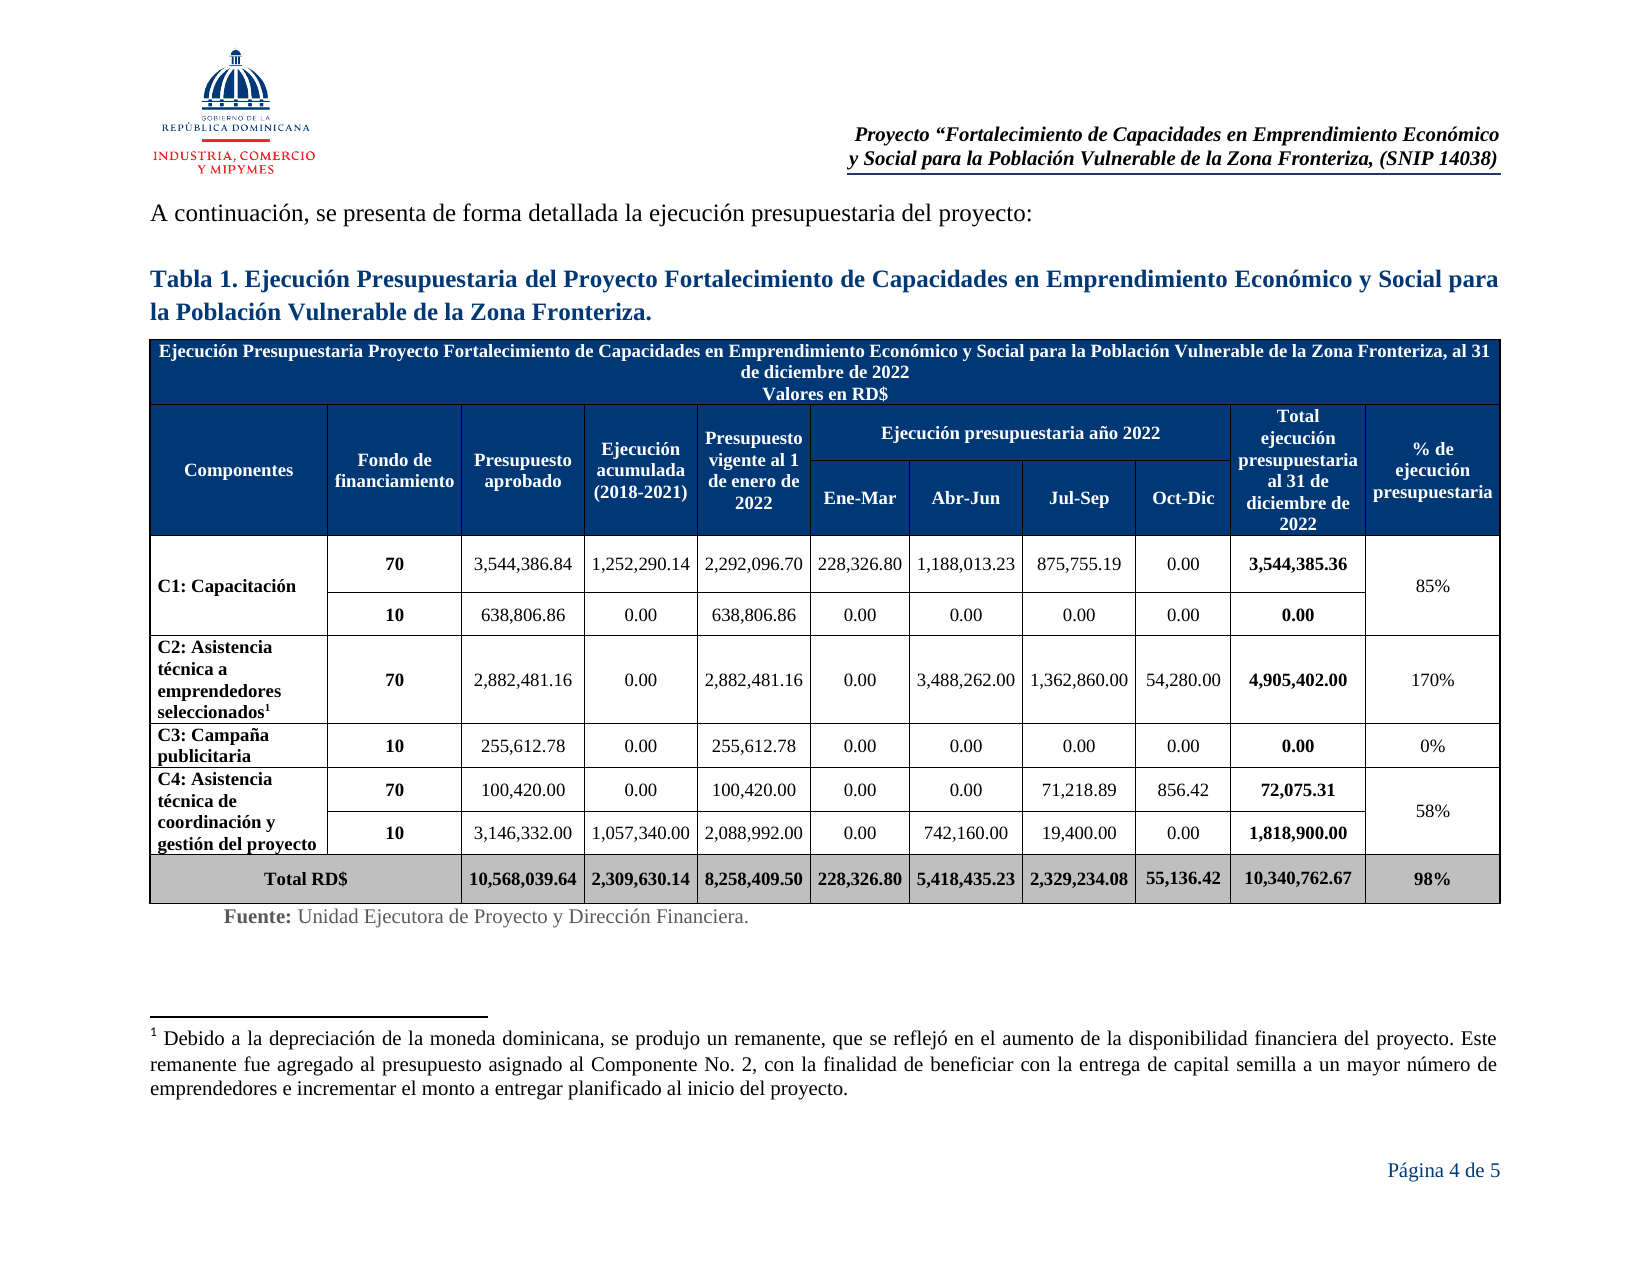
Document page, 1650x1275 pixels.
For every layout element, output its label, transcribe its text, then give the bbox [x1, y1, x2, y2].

table_cell 0.00 [1136, 536, 1230, 592]
table_cell 55,136.42 [1136, 855, 1230, 903]
table_cell 54,280.00 [1136, 636, 1230, 723]
table_cell C3: Campaña publicitaria [151, 724, 327, 767]
table_cell 2,309,630.14 [585, 855, 697, 903]
table_cell 0.00 [1136, 593, 1230, 635]
table_cell 638,806.86 [462, 593, 584, 635]
picture [153, 46, 315, 174]
table_cell C4: Asistencia técnica de coordinación y gestión del proyecto [151, 768, 327, 854]
table_cell 0.00 [585, 636, 697, 723]
table_header Ejecución Presupuestaria Proyecto Fortalecimiento de Capacidades en Emprendimiento Económico y Social para la Población Vulnerable de la Zona Fronteriza, al 31 de diciembre de 2022 Valores en RD$ [151, 340, 1499, 404]
table_cell 0.00 [811, 593, 909, 635]
table_cell 0.00 [811, 724, 909, 767]
table_cell 3,488,262.00 [910, 636, 1022, 723]
table_cell 0.00 [910, 593, 1022, 635]
table_cell 3,544,386.84 [462, 536, 584, 592]
table_cell 1,362,860.00 [1023, 636, 1135, 723]
table_cell 1,252,290.14 [585, 536, 697, 592]
table_cell 10 [328, 724, 461, 767]
table_cell 1,188,013.23 [910, 536, 1022, 592]
table_cell 10 [328, 593, 461, 635]
table_cell 3,544,385.36 [1231, 536, 1365, 592]
table_cell 10,568,039.64 [462, 855, 584, 903]
table_cell 8,258,409.50 [698, 855, 810, 903]
table_cell 0.00 [1231, 724, 1365, 767]
table_cell 3,146,332.00 [462, 812, 584, 854]
table_cell 10,340,762.67 [1231, 855, 1365, 903]
table_cell 2,882,481.16 [462, 636, 584, 723]
table_cell 742,160.00 [910, 812, 1022, 854]
table_cell 5,418,435.23 [910, 855, 1022, 903]
table_cell 0.00 [585, 724, 697, 767]
text Tabla 1. Ejecución Presupuestaria del Proyecto Fortalecimiento de Capacidades en Emprendimiento Económico y Social para la Población Vulnerable de la Zona Fronteriza. [150, 264, 1500, 326]
table_cell 98% [1366, 855, 1499, 903]
table_cell 856.42 [1136, 768, 1230, 811]
table_cell Componentes [151, 405, 327, 535]
table_cell 0.00 [585, 593, 697, 635]
table_cell 0.00 [811, 636, 909, 723]
table_cell 228,326.80 [811, 855, 909, 903]
table_cell 4,905,402.00 [1231, 636, 1365, 723]
table_cell Ene-Mar [811, 461, 909, 535]
table_cell 2,292,096.70 [698, 536, 810, 592]
table_cell 0.00 [1136, 724, 1230, 767]
table_cell Abr-Jun [910, 461, 1022, 535]
table_cell 0.00 [1023, 724, 1135, 767]
table_cell Total RD$ [151, 855, 461, 903]
table_cell 100,420.00 [462, 768, 584, 811]
table_cell 0.00 [811, 768, 909, 811]
table_cell 0.00 [1231, 593, 1365, 635]
table_cell 0.00 [585, 768, 697, 811]
table_cell 70 [328, 636, 461, 723]
table_cell 255,612.78 [698, 724, 810, 767]
table_cell Ejecución presupuestaria año 2022 [811, 405, 1230, 460]
table_cell 70 [328, 768, 461, 811]
table_cell 100,420.00 [698, 768, 810, 811]
text Fuente: Unidad Ejecutora de Proyecto y Dirección Financiera. [150, 904, 1500, 928]
table_cell 1,818,900.00 [1231, 812, 1365, 854]
table_cell 19,400.00 [1023, 812, 1135, 854]
table_cell 2,882,481.16 [698, 636, 810, 723]
table_cell 228,326.80 [811, 536, 909, 592]
table_cell 0.00 [811, 812, 909, 854]
table_cell C2: Asistencia técnica a emprendedores seleccionados [151, 636, 327, 723]
table_cell 70 [328, 536, 461, 592]
table_cell 58% [1366, 768, 1499, 854]
table_cell 0.00 [910, 768, 1022, 811]
table_cell 1,057,340.00 [585, 812, 697, 854]
table_cell 255,612.78 [462, 724, 584, 767]
table_cell C1: Capacitación [151, 536, 327, 635]
table_cell 0.00 [910, 724, 1022, 767]
table_cell 0.00 [1136, 812, 1230, 854]
table_cell Ejecución acumulada (2018-2021) [585, 405, 697, 535]
table_cell Total ejecución presupuestaria al 31 de diciembre de 2022 [1231, 405, 1365, 535]
table_cell 85% [1366, 536, 1499, 635]
table_cell 0% [1366, 724, 1499, 767]
table_cell 875,755.19 [1023, 536, 1135, 592]
table_cell 638,806.86 [698, 593, 810, 635]
table_cell Fondo de financiamiento [328, 405, 461, 535]
table_cell % de ejecución presupuestaria [1366, 405, 1499, 535]
table_cell 72,075.31 [1231, 768, 1365, 811]
table_cell 0.00 [1023, 593, 1135, 635]
table_cell Presupuesto aprobado [462, 405, 584, 535]
table_cell Presupuesto vigente al 1 de enero de 2022 [698, 405, 810, 535]
table_cell 71,218.89 [1023, 768, 1135, 811]
table_cell 170% [1366, 636, 1499, 723]
table_cell Oct-Dic [1136, 461, 1230, 535]
table_cell 2,088,992.00 [698, 812, 810, 854]
table_cell Jul-Sep [1023, 461, 1135, 535]
table_cell 10 [328, 812, 461, 854]
text A continuación, se presenta de forma detallada la ejecución presupuestaria del proyecto: [150, 198, 1500, 227]
table_cell 2,329,234.08 [1023, 855, 1135, 903]
